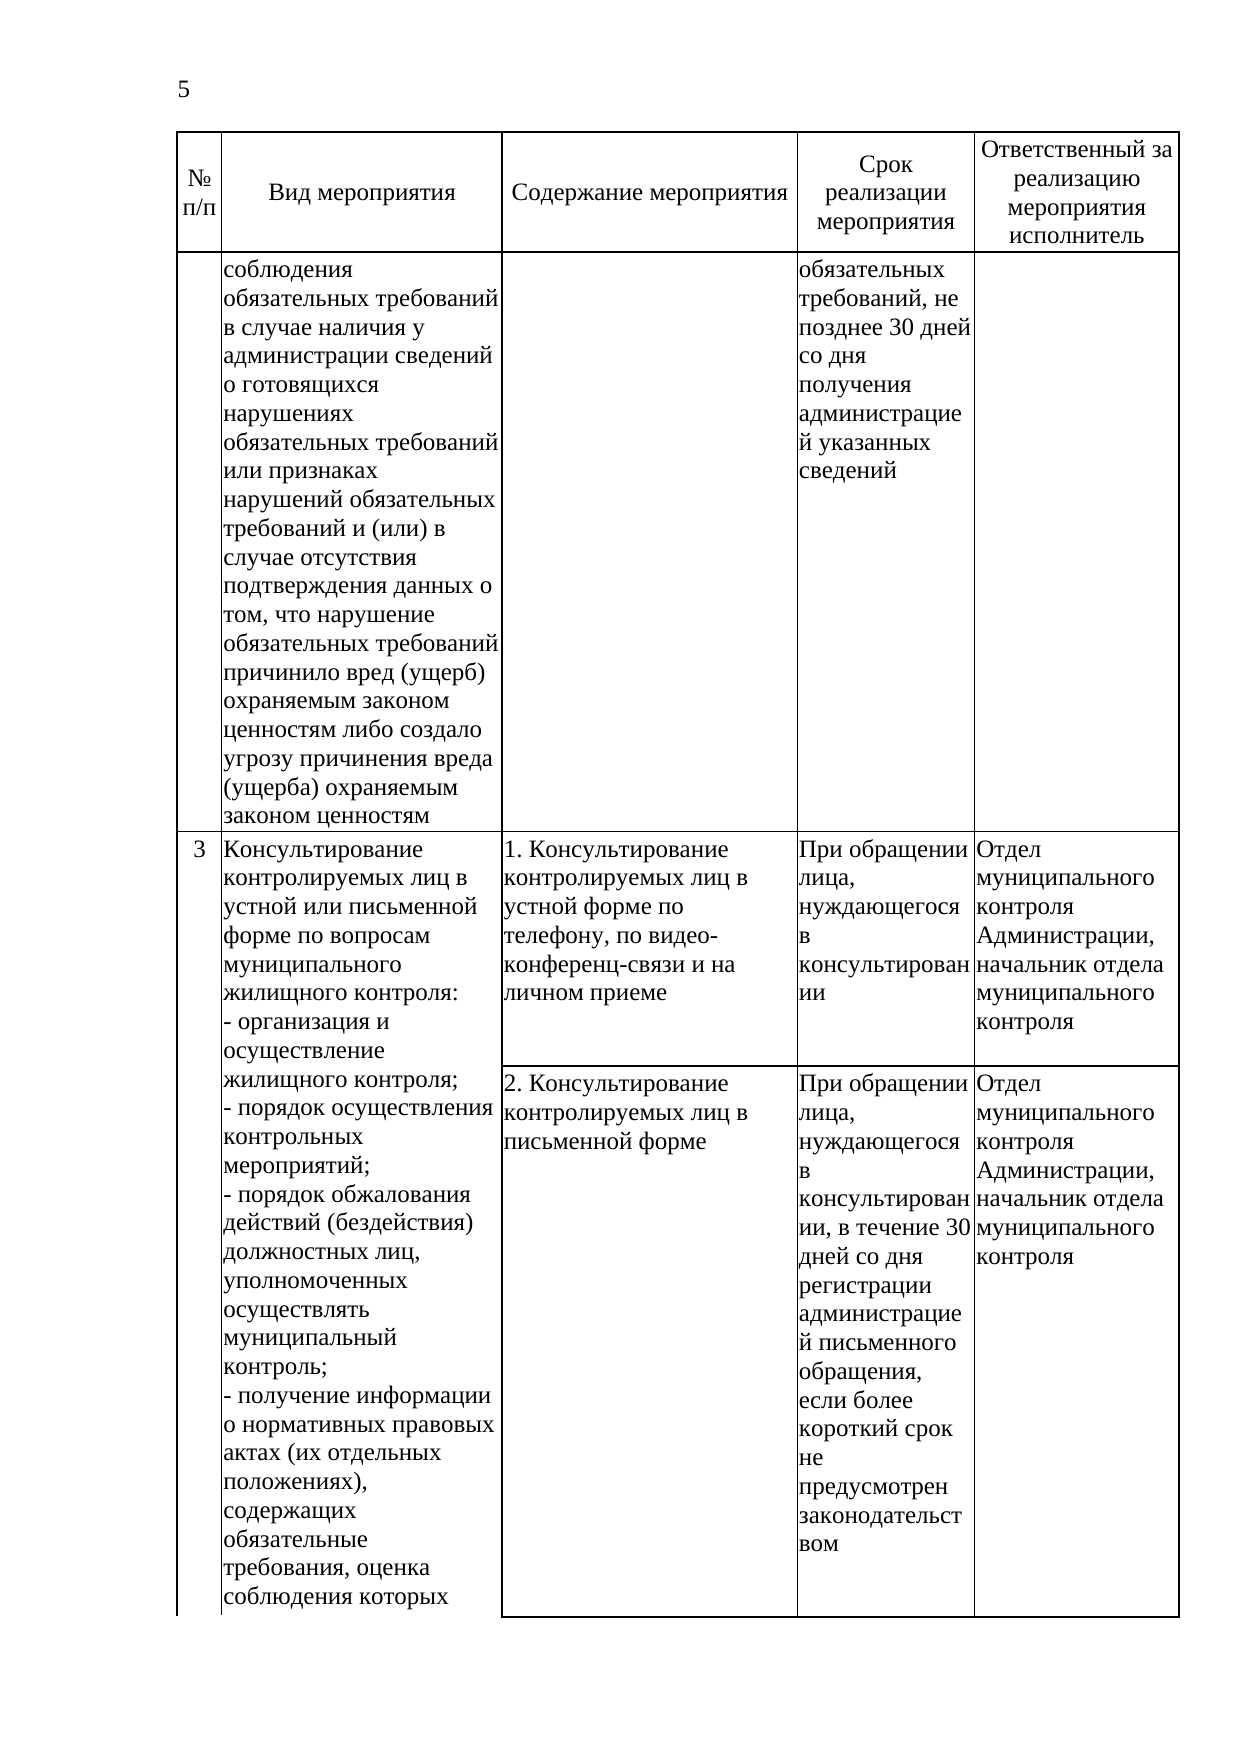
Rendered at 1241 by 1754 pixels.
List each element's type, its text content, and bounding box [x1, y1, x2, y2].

table_cell При обращении лица, нуждающегося в консультировании [798, 832, 974, 1065]
table_header Срок реализации мероприятия [798, 133, 974, 251]
table_cell 2 [178, 253, 221, 831]
table_cell При обращении лица, нуждающегося в консультировании, в течение 30 дней со дня регистрации администрацией письменного обращения, если более короткий срок не предусмотрен законодательством [798, 1067, 974, 1616]
table_cell Отдел муниципального контроля Администрации, начальник отдела муниципального контроля [975, 1067, 1178, 1616]
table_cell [798, 253, 974, 831]
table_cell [503, 253, 797, 831]
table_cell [222, 253, 501, 831]
table_header Ответственный за реализацию мероприятия исполнитель [975, 133, 1178, 251]
table_cell 2. Консультирование контролируемых лиц в письменной форме [503, 1067, 797, 1616]
table_header Содержание мероприятия [503, 133, 797, 251]
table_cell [975, 253, 1178, 831]
table_cell Отдел муниципального контроля Администрации, начальник отдела муниципального контроля [975, 832, 1178, 1065]
table_header № п/п [178, 133, 221, 251]
table_cell 3 [178, 832, 221, 1616]
table_cell Консультирование контролируемых лиц в устной или письменной форме по вопросам муниципального жилищного контроля: - организация и осуществление жилищного контроля; - порядок осуществления контрольных мероприятий; - порядок обжалования действий (бездействия) должностных лиц, уполномоченных осуществлять муниципальный контроль; - получение информации о нормативных правовых актах (их отдельных положениях), содержащих обязательные требования, оценка соблюдения которых осуществляется администрацией в рамках контрольных мероприятий [221, 832, 501, 1616]
table_header Вид мероприятия [222, 133, 501, 251]
